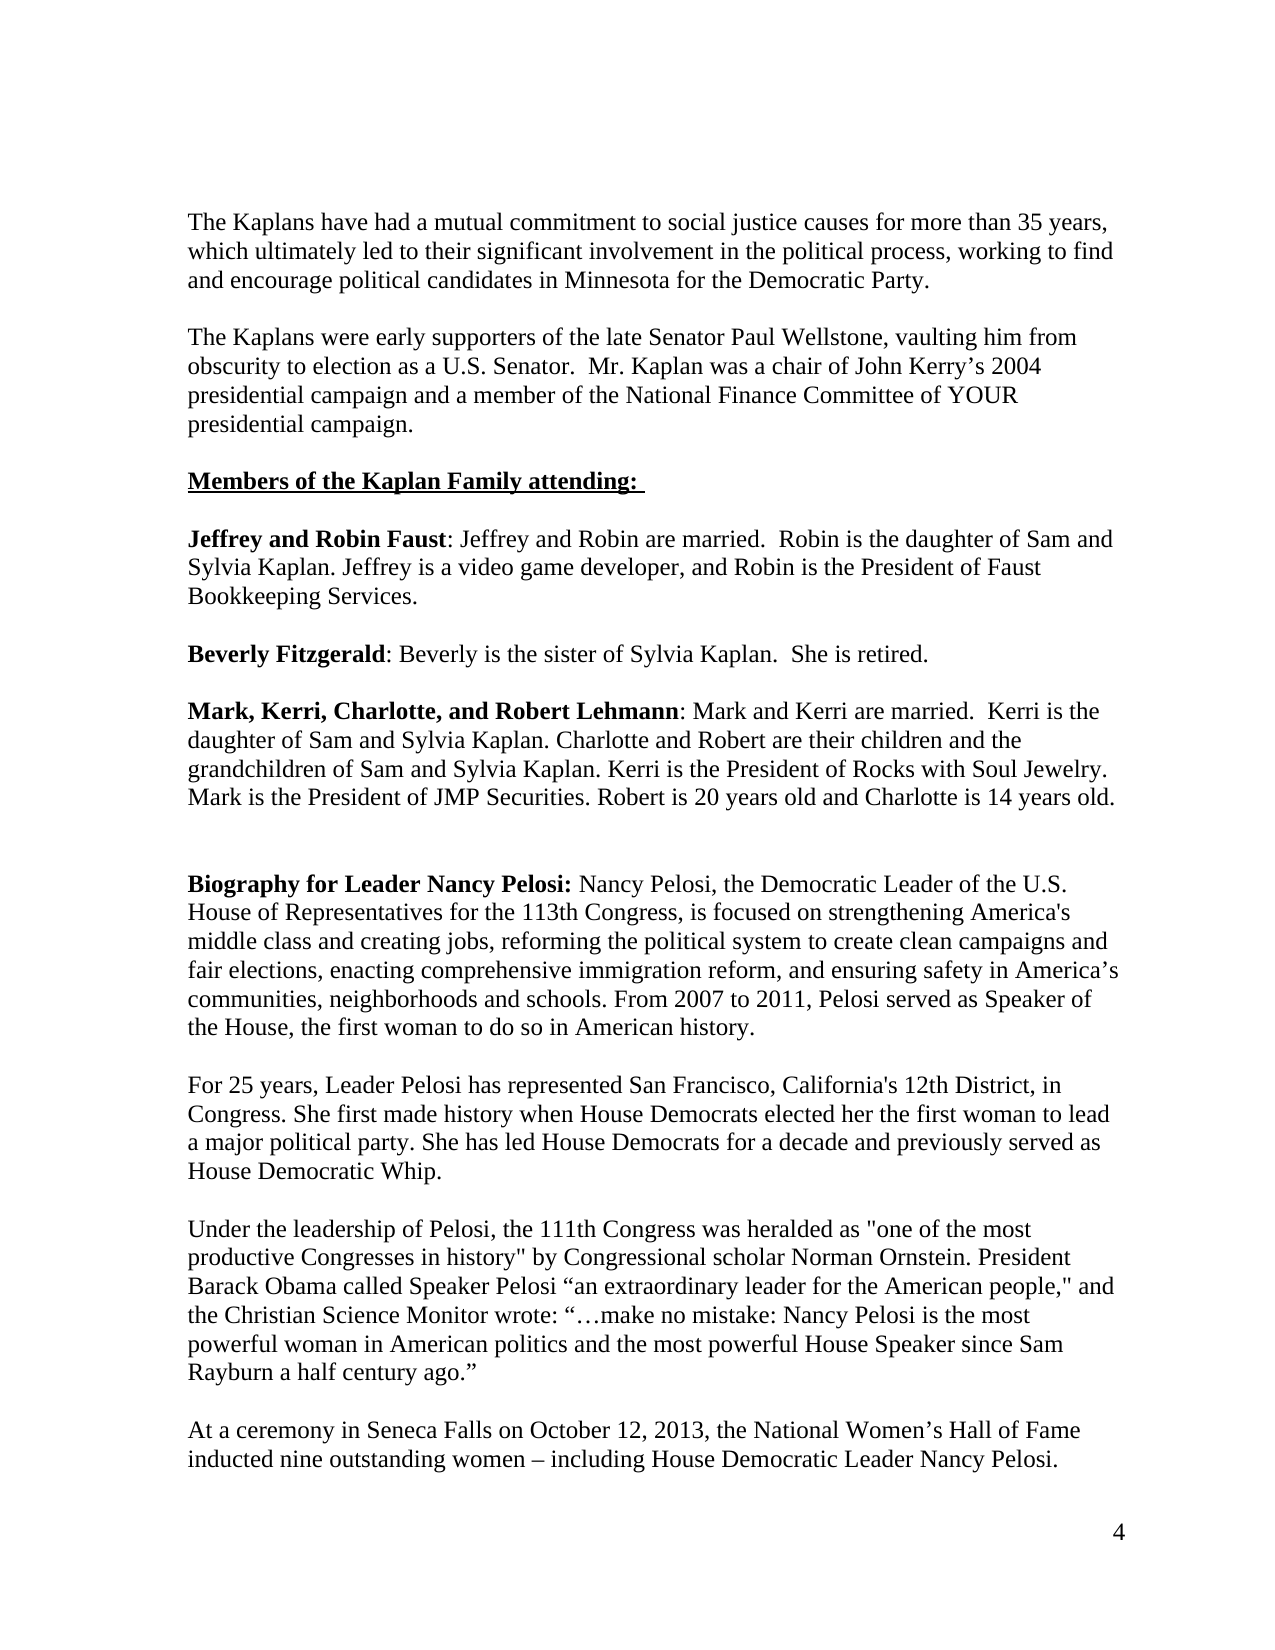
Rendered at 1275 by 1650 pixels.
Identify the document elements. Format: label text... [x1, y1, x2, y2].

text Beverly Fitzgerald: Beverly is the sister of Sylvia Kaplan. She is retired. [187, 639, 1125, 667]
text Jeffrey and Robin Faust: Jeffrey and Robin are married. Robin is the daughter of Sam and Sylvia Kaplan. Jeffrey is a video game developer, and Robin is the President of Faust Bookkeeping Services. [187, 524, 1125, 610]
text For 25 years, Leader Pelosi has represented San Francisco, California's 12th District, in Congress. She first made history when House Democrats elected her the first woman to lead a major political party. She has led House Democrats for a decade and previously served as House Democratic Whip. [187, 1070, 1125, 1185]
text Under the leadership of Pelosi, the 111th Congress was heralded as "one of the most productive Congresses in history" by Congressional scholar Norman Ornstein. President Barack Obama called Speaker Pelosi “an extraordinary leader for the American people," and the Christian Science Monitor wrote: “…make no mistake: Nancy Pelosi is the most powerful woman in American politics and the most powerful House Speaker since Sam Rayburn a half century ago.” [187, 1214, 1125, 1386]
text Members of the Kaplan Family attending: [187, 466, 1125, 495]
text Mark, Kerri, Charlotte, and Robert Lehmann: Mark and Kerri are married. Kerri is the daughter of Sam and Sylvia Kaplan. Charlotte and Robert are their children and the grandchildren of Sam and Sylvia Kaplan. Kerri is the President of Rocks with Soul Jewelry. Mark is the President of JMP Securities. Robert is 20 years old and Charlotte is 14 years old. [187, 696, 1125, 811]
text The Kaplans were early supporters of the late Senator Paul Wellstone, vaulting him from obscurity to election as a U.S. Senator. Mr. Kaplan was a chair of John Kerry’s 2004 presidential campaign and a member of the National Finance Committee of YOUR presidential campaign. [187, 322, 1125, 437]
text The Kaplans have had a mutual commitment to social justice causes for more than 35 years, which ultimately led to their significant involvement in the political process, working to find and encourage political candidates in Minnesota for the Democratic Party. [187, 207, 1125, 294]
text Biography for Leader Nancy Pelosi: Nancy Pelosi, the Democratic Leader of the U.S. House of Representatives for the 113th Congress, is focused on strengthening America's middle class and creating jobs, reforming the political system to create clean campaigns and fair elections, enacting comprehensive immigration reform, and ensuring safety in America’s communities, neighborhoods and schools. From 2007 to 2011, Pelosi served as Speaker of the House, the first woman to do so in American history. [187, 869, 1125, 1041]
text At a ceremony in Seneca Falls on October 12, 2013, the National Women’s Hall of Fame inducted nine outstanding women – including House Democratic Leader Nancy Pelosi. [187, 1415, 1125, 1472]
